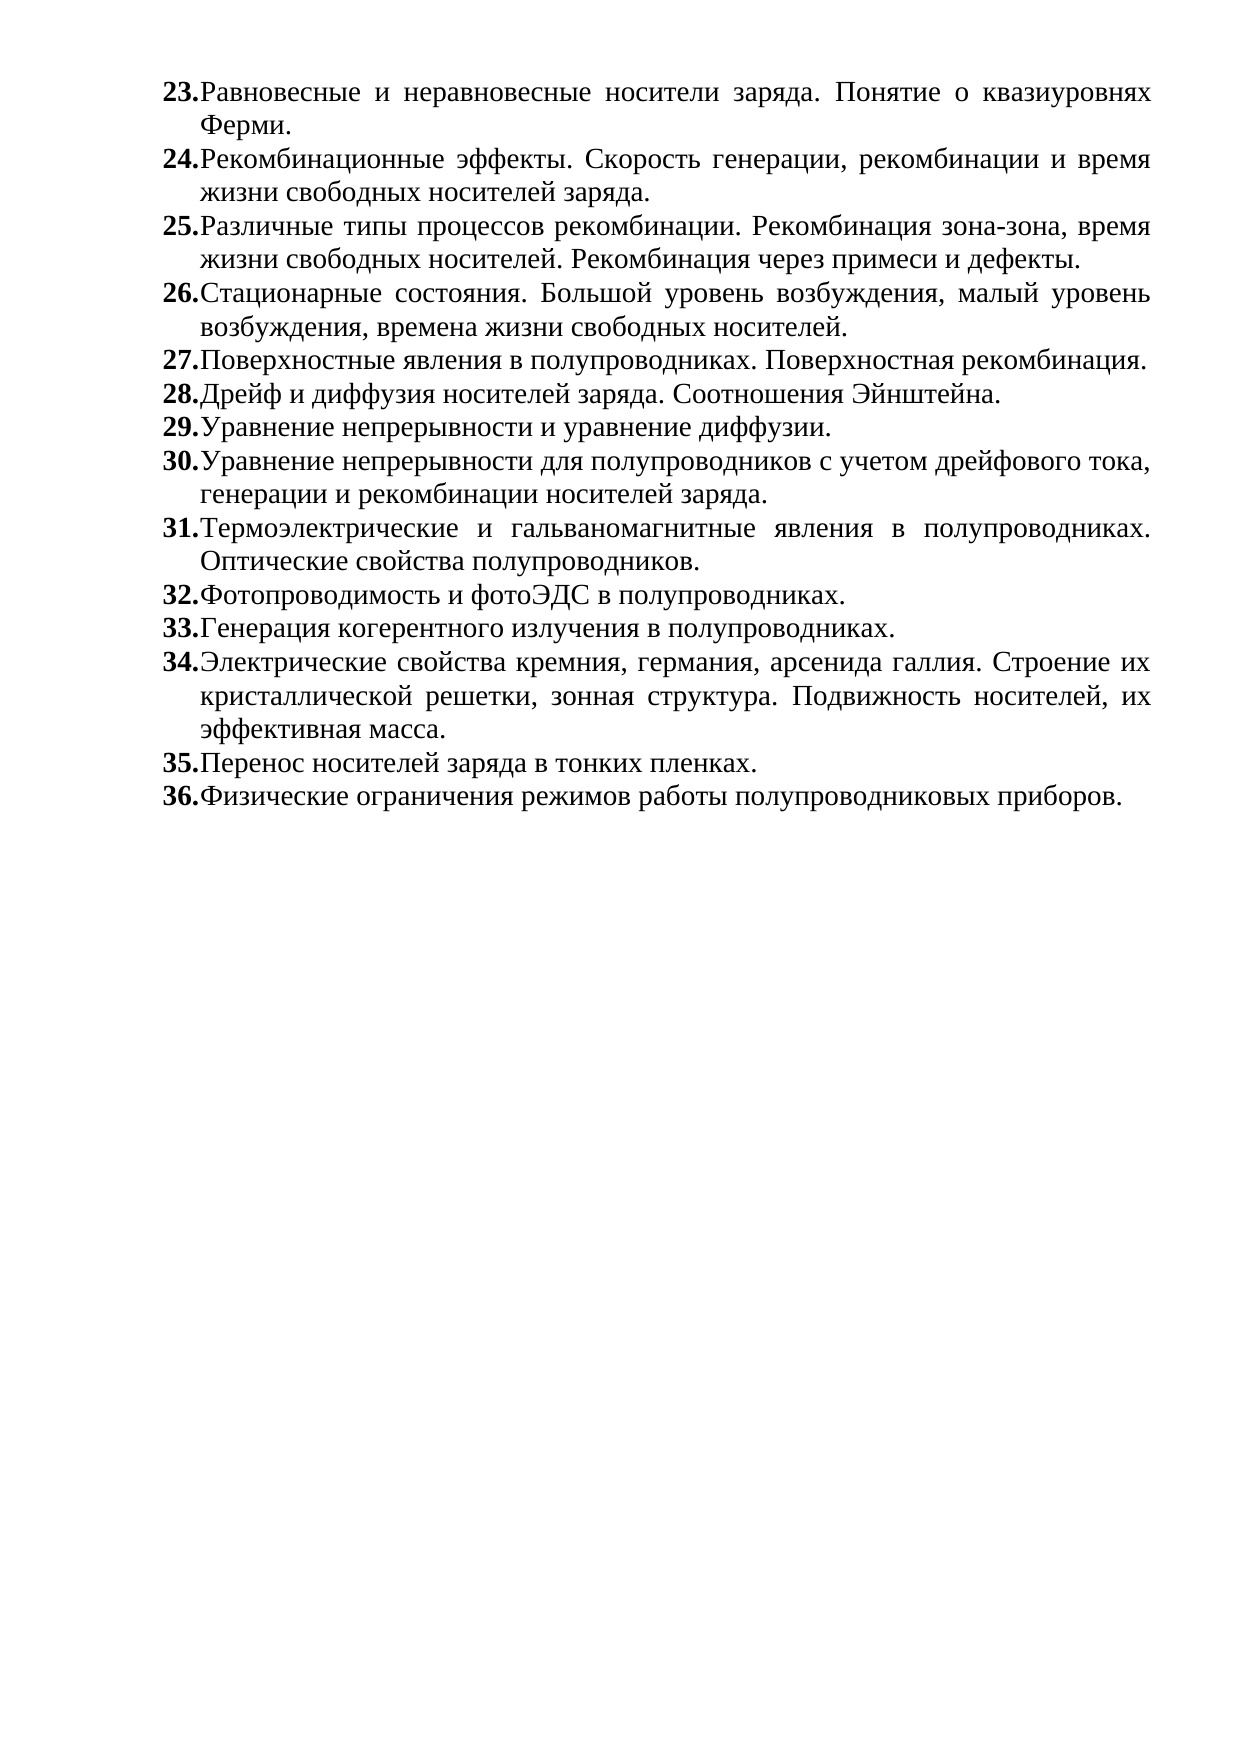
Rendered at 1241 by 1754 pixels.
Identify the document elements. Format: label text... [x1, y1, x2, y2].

list Перенос носителей заряда в тонких пленках. [162, 745, 1152, 778]
list Дрейф и диффузия носителей заряда. Соотношения Эйнштейна. [162, 376, 1152, 409]
list Различные типы процессов рекомбинации. Рекомбинация зона-зона, время жизни свободных носителей. Рекомбинация через примеси и дефекты. [162, 208, 1152, 275]
list Уравнение непрерывности и уравнение диффузии. [162, 409, 1152, 443]
list Электрические свойства кремния, германия, арсенида галлия. Строение их кристаллической решетки, зонная структура. Подвижность носителей, их эффективная масса. [162, 644, 1152, 745]
list Равновесные и неравновесные носители заряда. Понятие о квазиуровнях Ферми. [162, 74, 1152, 141]
list Фотопроводимость и фотоЭДС в полупроводниках. [162, 577, 1152, 611]
list Термоэлектрические и гальваномагнитные явления в полупроводниках. Оптические свойства полупроводников. [162, 510, 1152, 577]
list Генерация когерентного излучения в полупроводниках. [162, 611, 1152, 644]
list Рекомбинационные эффекты. Скорость генерации, рекомбинации и время жизни свободных носителей заряда. [162, 141, 1152, 208]
list Стационарные состояния. Большой уровень возбуждения, малый уровень возбуждения, времена жизни свободных носителей. [162, 275, 1152, 342]
list Поверхностные явления в полупроводниках. Поверхностная рекомбинация. [162, 342, 1152, 376]
list Физические ограничения режимов работы полупроводниковых приборов. [162, 778, 1152, 812]
list Уравнение непрерывности для полупроводников с учетом дрейфового тока, генерации и рекомбинации носителей заряда. [162, 443, 1152, 510]
